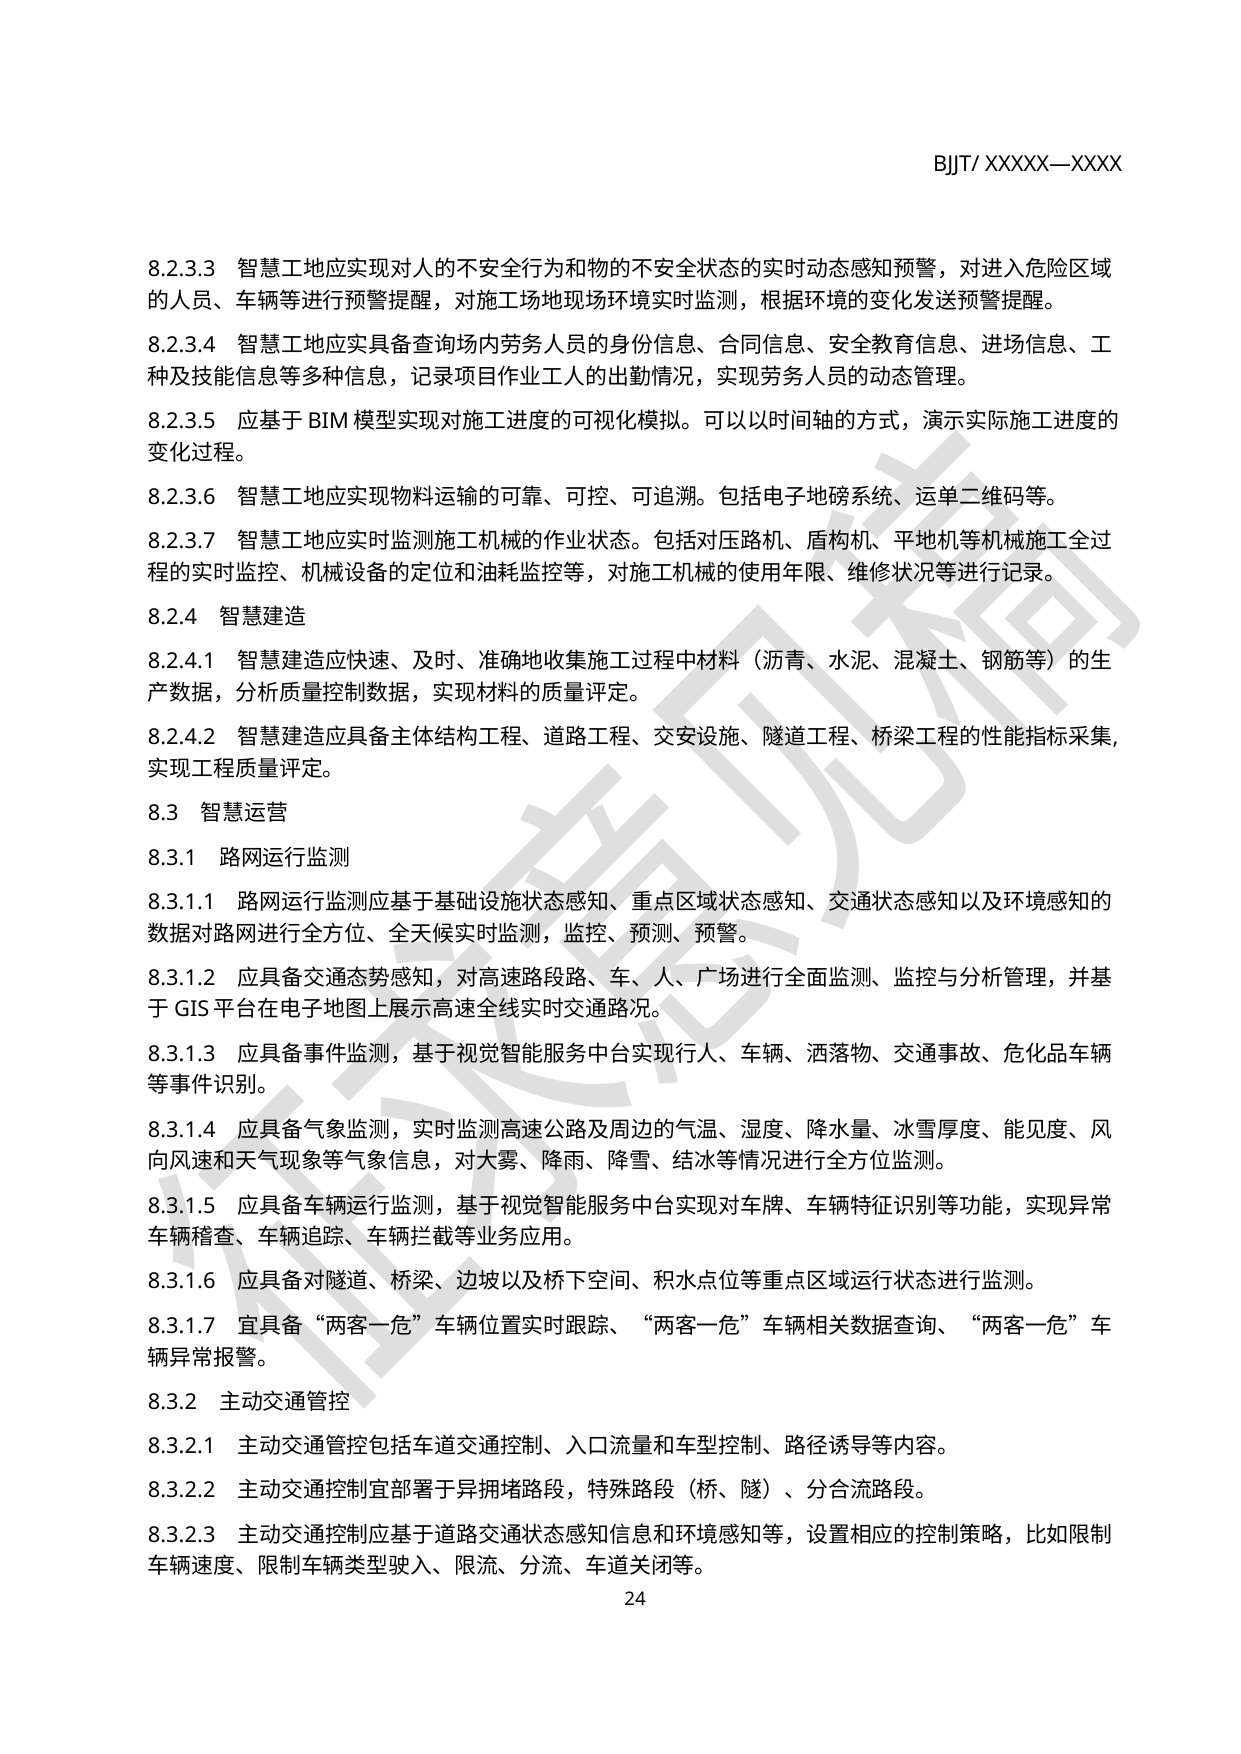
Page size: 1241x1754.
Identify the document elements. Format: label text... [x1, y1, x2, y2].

text 智慧建造 [148, 599, 1122, 631]
text 智慧工地应实现对人的不安全行为和物的不安全状态的实时动态感知预警，对进入危险区域的人员、车辆等进行预警提醒，对施工场地现场环境实时监测，根据环境的变化发送预警提醒。 [148, 251, 1122, 314]
text 路网运行监测 [148, 839, 1122, 871]
text 应具备对隧道、桥梁、边坡以及桥下空间、积水点位等重点区域运行状态进行监测。 [148, 1263, 1122, 1295]
text 智慧工地应实时监测施工机械的作业状态。包括对压路机、盾构机、平地机等机械施工全过程的实时监控、机械设备的定位和油耗监控等，对施工机械的使用年限、维修状况等进行记录。 [148, 523, 1122, 587]
text 主动交通控制应基于道路交通状态感知信息和环境感知等，设置相应的控制策略，比如限制车辆速度、限制车辆类型驶入、限流、分流、车道关闭等。 [148, 1517, 1122, 1580]
text 宜具备“两客一危”车辆位置实时跟踪、“两客一危”车辆相关数据查询、“两客一危”车辆异常报警。 [148, 1308, 1122, 1371]
text 智慧建造应快速、及时、准确地收集施工过程中材料（沥青、水泥、混凝土、钢筋等）的生产数据，分析质量控制数据，实现材料的质量评定。 [148, 643, 1122, 707]
text 智慧工地应实现物料运输的可靠、可控、可追溯。包括电子地磅系统、运单二维码等。 [148, 479, 1122, 511]
text 应具备车辆运行监测，基于视觉智能服务中台实现对车牌、车辆特征识别等功能，实现异常车辆稽查、车辆追踪、车辆拦截等业务应用。 [148, 1188, 1122, 1251]
text 应具备交通态势感知，对高速路段路、车、人、广场进行全面监测、监控与分析管理，并基于GIS平台在电子地图上展示高速全线实时交通路况。 [148, 960, 1122, 1023]
text 应具备事件监测，基于视觉智能服务中台实现行人、车辆、洒落物、交通事故、危化品车辆等事件识别。 [148, 1036, 1122, 1099]
text 主动交通管控 [148, 1384, 1122, 1416]
text 智慧运营 [148, 795, 1122, 827]
text 智慧工地应实具备查询场内劳务人员的身份信息、合同信息、安全教育信息、进场信息、工种及技能信息等多种信息，记录项目作业工人的出勤情况，实现劳务人员的动态管理。 [148, 327, 1122, 390]
text 应具备气象监测，实时监测高速公路及周边的气温、湿度、降水量、冰雪厚度、能见度、风向风速和天气现象等气象信息，对大雾、降雨、降雪、结冰等情况进行全方位监测。 [148, 1112, 1122, 1175]
text 智慧建造应具备主体结构工程、道路工程、交安设施、隧道工程、桥梁工程的性能指标采集,实现工程质量评定。 [148, 719, 1122, 783]
text 主动交通控制宜部署于异拥堵路段，特殊路段（桥、隧）、分合流路段。 [148, 1472, 1122, 1504]
text 应基于BIM模型实现对施工进度的可视化模拟。可以以时间轴的方式，演示实际施工进度的变化过程。 [148, 403, 1122, 466]
text 主动交通管控包括车道交通控制、入口流量和车型控制、路径诱导等内容。 [148, 1428, 1122, 1460]
text 路网运行监测应基于基础设施状态感知、重点区域状态感知、交通状态感知以及环境感知的数据对路网进行全方位、全天候实时监测，监控、预测、预警。 [148, 884, 1122, 947]
